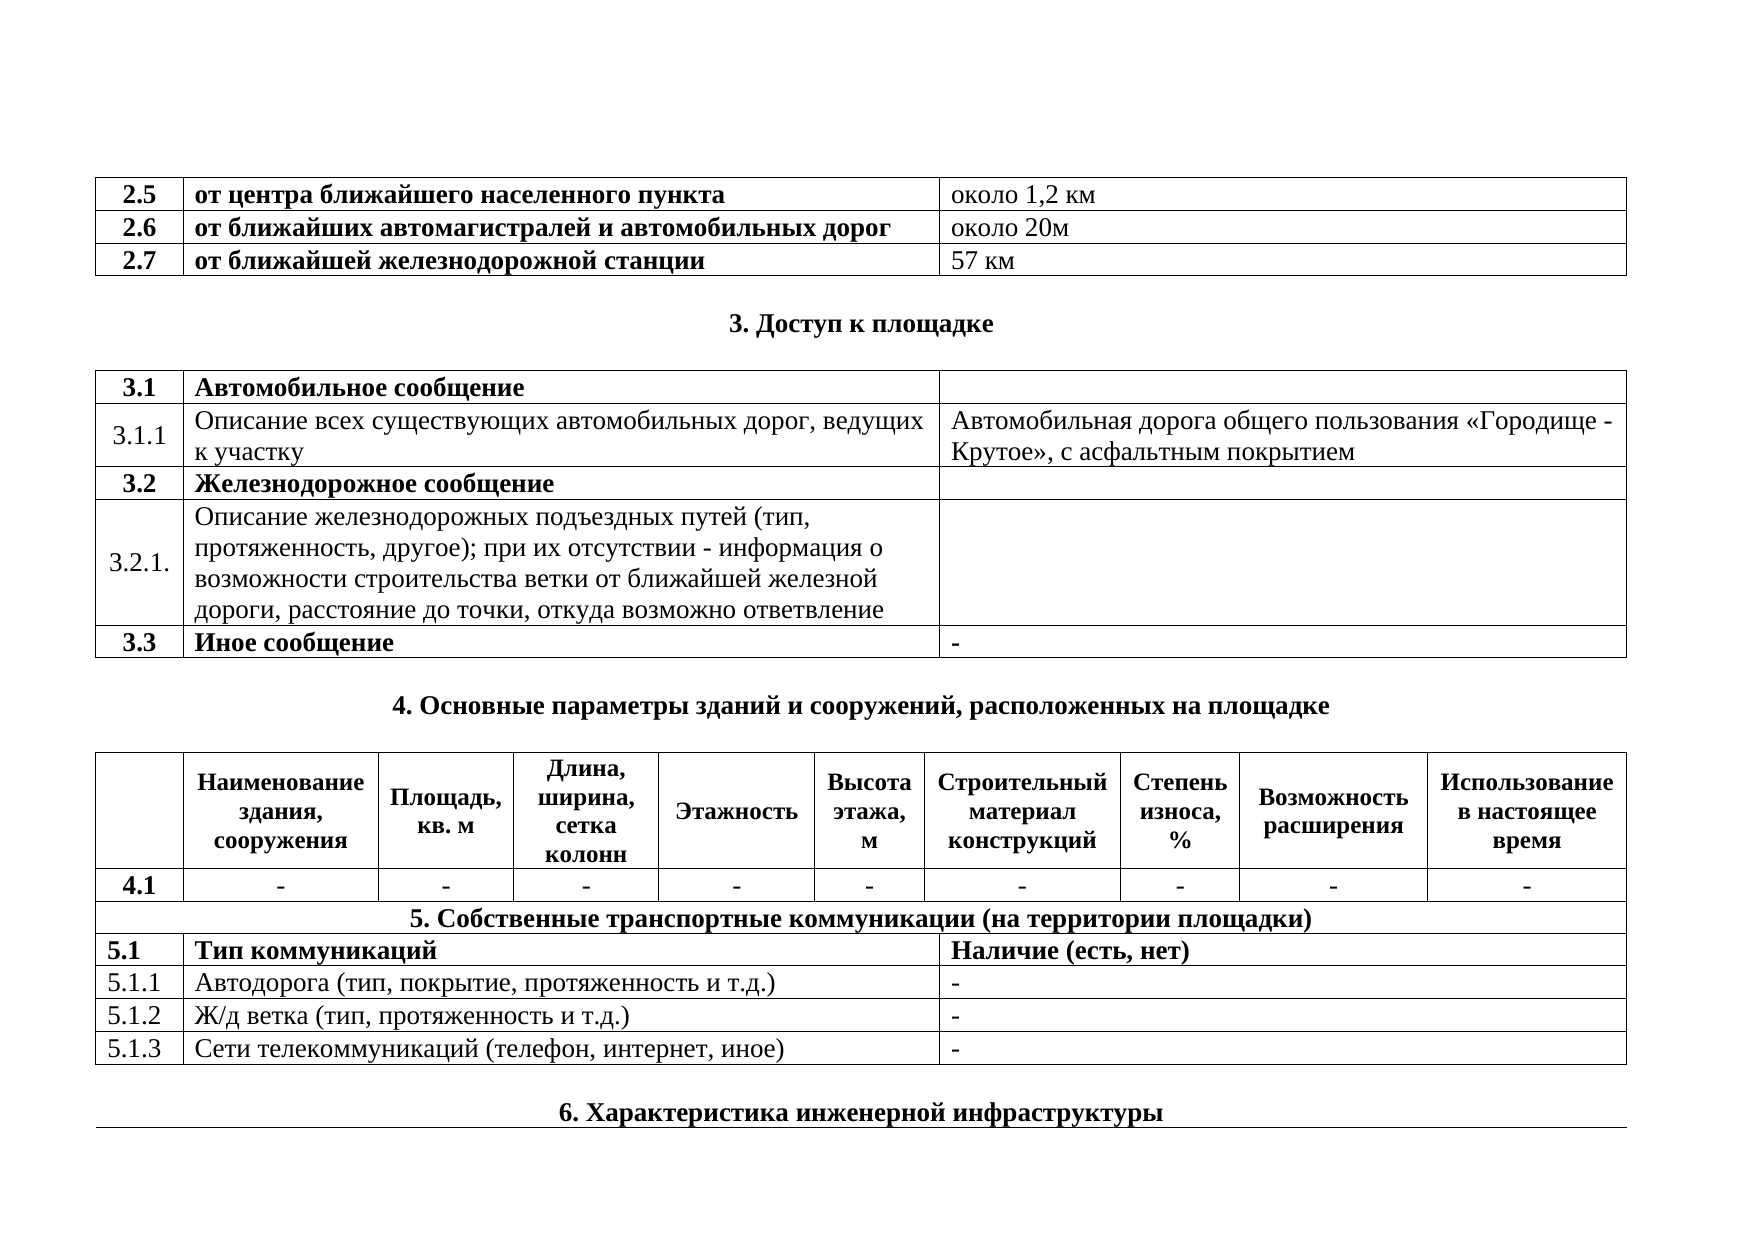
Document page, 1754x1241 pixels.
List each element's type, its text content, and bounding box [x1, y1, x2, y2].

table_cell Возможность расширения [1240, 753, 1427, 868]
table_cell 2.5 [96, 178, 183, 210]
table_cell Иное сообщение [184, 626, 939, 657]
table_cell 5.1.1 [96, 966, 183, 998]
table_cell Наименование здания, сооружения [184, 753, 378, 868]
table_cell - [1240, 869, 1427, 901]
table_cell Ж/д ветка (тип, протяженность и т.д.) [184, 999, 939, 1031]
table_cell 5.1 [96, 934, 183, 965]
table_cell 5. Собственные транспортные коммуникации (на территории площадки) [96, 902, 1626, 933]
table_cell Описание железнодорожных подъездных путей (тип, протяженность, другое); при их отсутствии - информация о возможности строительства ветки от ближайшей железной дороги, расстояние до точки, откуда возможно ответвление [184, 500, 939, 624]
table_cell Тип коммуникаций [184, 934, 939, 965]
table_cell от ближайшей железнодорожной станции [184, 244, 939, 275]
table_cell от ближайших автомагистралей и автомобильных дорог [184, 211, 939, 243]
table_cell 5.1.3 [96, 1032, 183, 1063]
table_cell Длина, ширина, сетка колонн [514, 753, 658, 868]
table_cell около 20м [940, 211, 1626, 243]
table_cell Автомобильное сообщение [184, 371, 939, 403]
table_cell 3.3 [96, 626, 183, 657]
table_cell 2.6 [96, 211, 183, 243]
table_cell 3.1.1 [96, 404, 183, 466]
table_cell - [940, 966, 1626, 998]
table_cell 3. Доступ к площадке [96, 276, 1627, 370]
table_cell 3.2.1. [96, 500, 183, 624]
table_cell - [940, 999, 1626, 1031]
table_cell 3.1 [96, 371, 183, 403]
table_cell 5.1.2 [96, 999, 183, 1031]
table_cell - [815, 869, 924, 901]
table_cell 2.7 [96, 244, 183, 275]
table_cell [96, 753, 183, 868]
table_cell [96, 1065, 1627, 1127]
table_cell - [940, 1032, 1626, 1063]
table_cell около 1,2 км [940, 178, 1626, 210]
table_cell - [1428, 869, 1626, 901]
table_cell Степень износа, % [1121, 753, 1239, 868]
table_cell - [1121, 869, 1239, 901]
table_cell 3.2 [96, 467, 183, 499]
table_cell Площадь, кв. м [379, 753, 513, 868]
table_cell 4. Основные параметры зданий и сооружений, расположенных на площадке [96, 658, 1627, 752]
table_cell 57 км [940, 244, 1626, 275]
table_cell Железнодорожное сообщение [184, 467, 939, 499]
table_cell 4.1 [96, 869, 183, 901]
table_cell - [940, 626, 1626, 657]
table_cell Описание всех существующих автомобильных дорог, ведущих к участку [184, 404, 939, 466]
table_cell - [925, 869, 1120, 901]
table_cell - [184, 869, 378, 901]
table_cell [940, 371, 1626, 403]
table_cell - [379, 869, 513, 901]
table_cell Использование в настоящее время [1428, 753, 1626, 868]
table_cell Этажность [659, 753, 814, 868]
table_cell Сети телекоммуникаций (телефон, интернет, иное) [184, 1032, 939, 1063]
table_cell [940, 467, 1626, 499]
table_cell - [514, 869, 658, 901]
table_cell Высота этажа, м [815, 753, 924, 868]
table_cell Строительный материал конструкций [925, 753, 1120, 868]
table_cell Автомобильная дорога общего пользования «Городище - Крутое», с асфальтным покрытием [940, 404, 1626, 466]
table_cell - [659, 869, 814, 901]
table_cell Автодорога (тип, покрытие, протяженность и т.д.) [184, 966, 939, 998]
table_cell [940, 500, 1626, 624]
table_cell от центра ближайшего населенного пункта [184, 178, 939, 210]
table_cell Наличие (есть, нет) [940, 934, 1626, 965]
